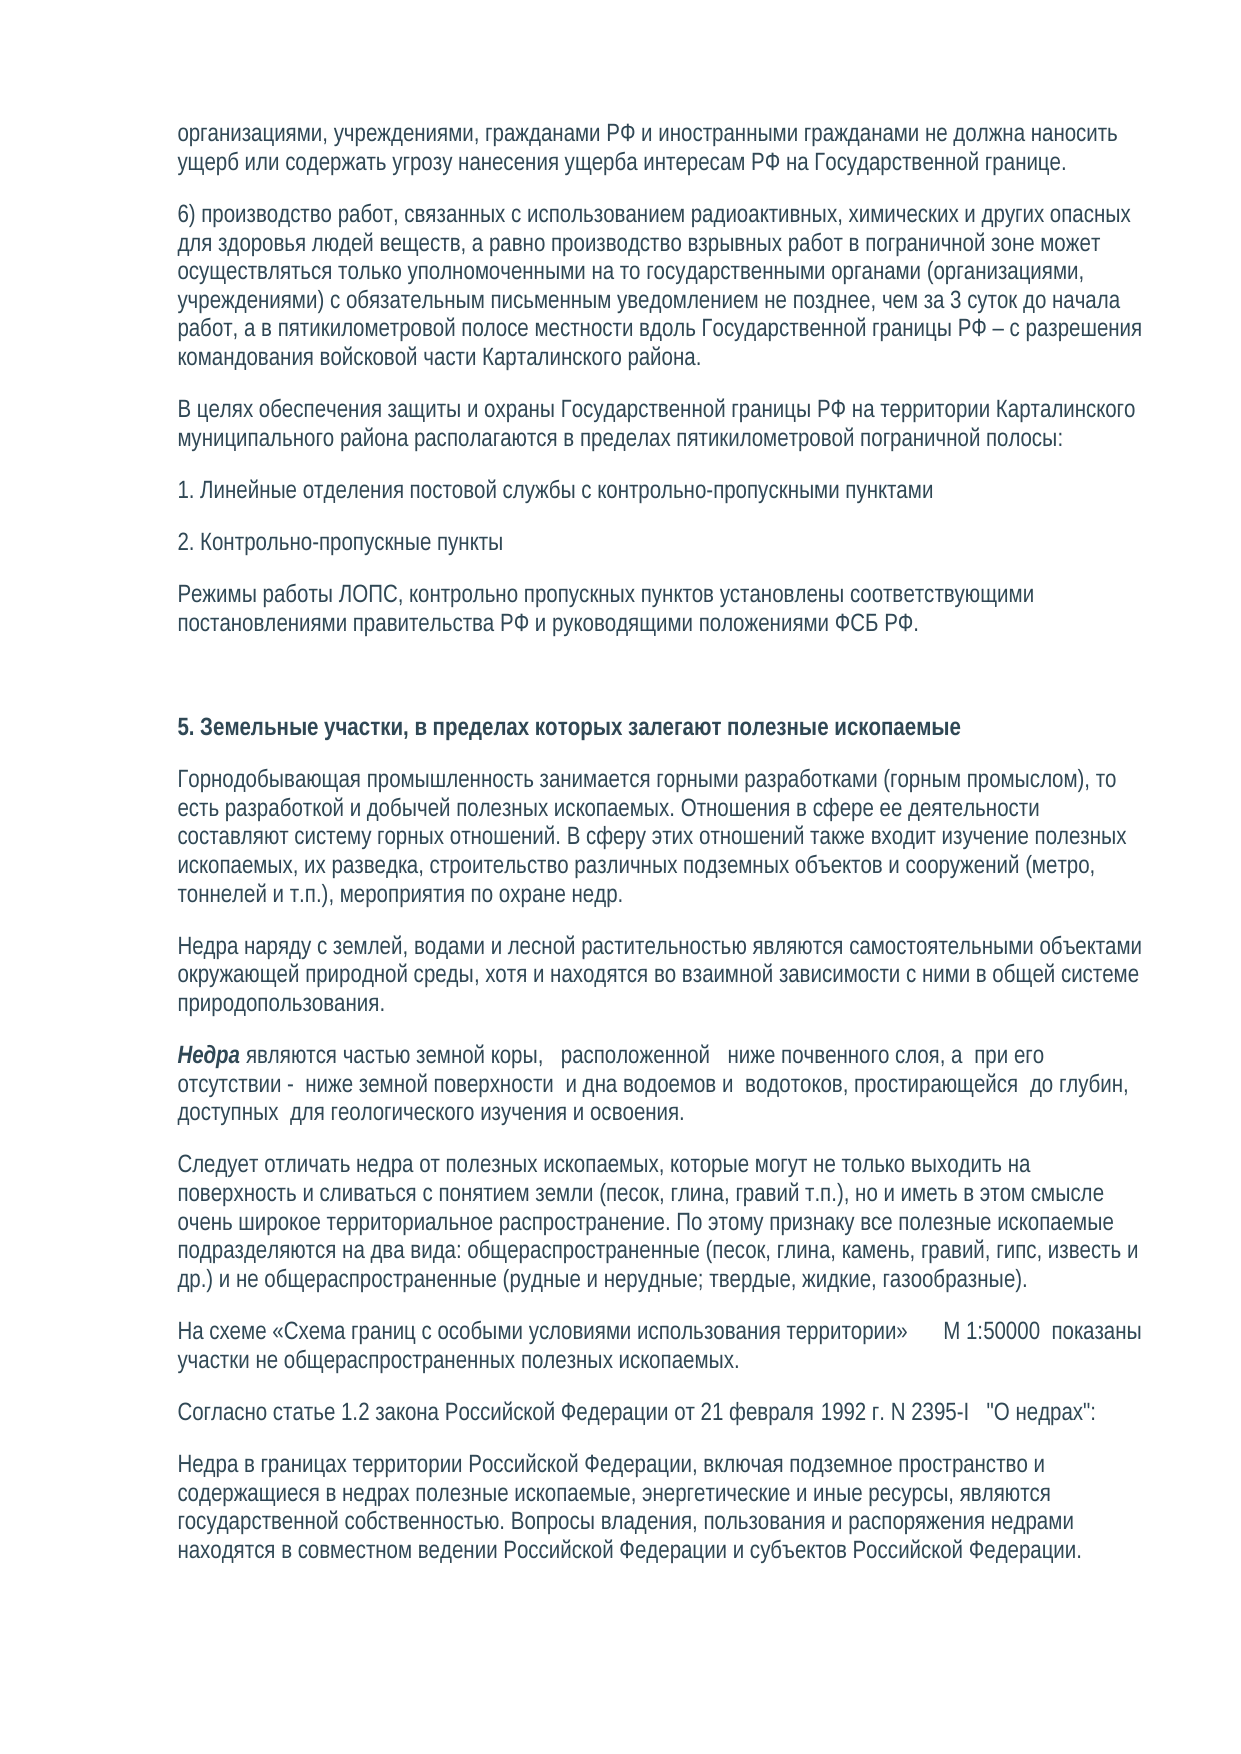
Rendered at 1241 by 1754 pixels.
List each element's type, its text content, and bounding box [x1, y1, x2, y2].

text 1. Линейные отделения постовой службы с контрольно-пропускными пунктами [177, 475, 1152, 503]
text На схеме «Схема границ с особыми условиями использования территории» М 1:50000 показаны участки не общераспространенных полезных ископаемых. [177, 1316, 1152, 1373]
text В целях обеспечения защиты и охраны Государственной границы РФ на территории Карталинского муниципального района располагаются в пределах пятикилометровой пограничной полосы: [177, 394, 1152, 451]
text Согласно статье 1.2 закона Российской Федерации от 21 февраля 1992 г. N 2395-I "О недрах": [177, 1397, 1152, 1425]
text Недра являются частью земной коры, расположенной ниже почвенного слоя, а при его отсутствии - ниже земной поверхности и дна водоемов и водотоков, простирающейся до глубин, доступных для геологического изучения и освоения. [177, 1040, 1152, 1126]
text Недра в границах территории Российской Федерации, включая подземное пространство и содержащиеся в недрах полезные ископаемые, энергетические и иные ресурсы, являются государственной собственностью. Вопросы владения, пользования и распоряжения недрами находятся в совместном ведении Российской Федерации и субъектов Российской Федерации. [177, 1449, 1152, 1563]
text 6) производство работ, связанных с использованием радиоактивных, химических и других опасных для здоровья людей веществ, а равно производство взрывных работ в пограничной зоне может осуществляться только уполномоченными на то государственными органами (организациями, учреждениями) с обязательным письменным уведомлением не позднее, чем за 3 суток до начала работ, а в пятикилометровой полосе местности вдоль Государственной границы РФ – с разрешения командования войсковой части Карталинского района. [177, 199, 1152, 371]
text Следует отличать недра от полезных ископаемых, которые могут не только выходить на поверхность и сливаться с понятием земли (песок, глина, гравий т.п.), но и иметь в этом смысле очень широкое территориальное распространение. По этому признаку все полезные ископаемые подразделяются на два вида: общераспространенные (песок, глина, камень, гравий, гипс, известь и др.) и не общераспространенные (рудные и нерудные; твердые, жидкие, газообразные). [177, 1149, 1152, 1293]
text Горнодобывающая промышленность занимается горными разработками (горным промыслом), то есть разработкой и добычей полезных ископаемых. Отношения в сфере ее деятельности составляют систему горных отношений. В сферу этих отношений также входит изучение полезных ископаемых, их разведка, строительство различных подземных объектов и сооружений (метро, тоннелей и т.п.), мероприятия по охране недр. [177, 764, 1152, 907]
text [177, 118, 1152, 175]
text Режимы работы ЛОПС, контрольно пропускных пунктов установлены соответствующими постановлениями правительства РФ и руководящими положениями ФСБ РФ. [177, 579, 1152, 636]
text 5. Земельные участки, в пределах которых залегают полезные ископаемые [177, 712, 1152, 741]
text Недра наряду с землей, водами и лесной растительностью являются самостоятельными объектами окружающей природной среды, хотя и находятся во взаимной зависимости с ними в общей системе природопользования. [177, 931, 1152, 1017]
text 2. Контрольно-пропускные пункты [177, 527, 1152, 556]
